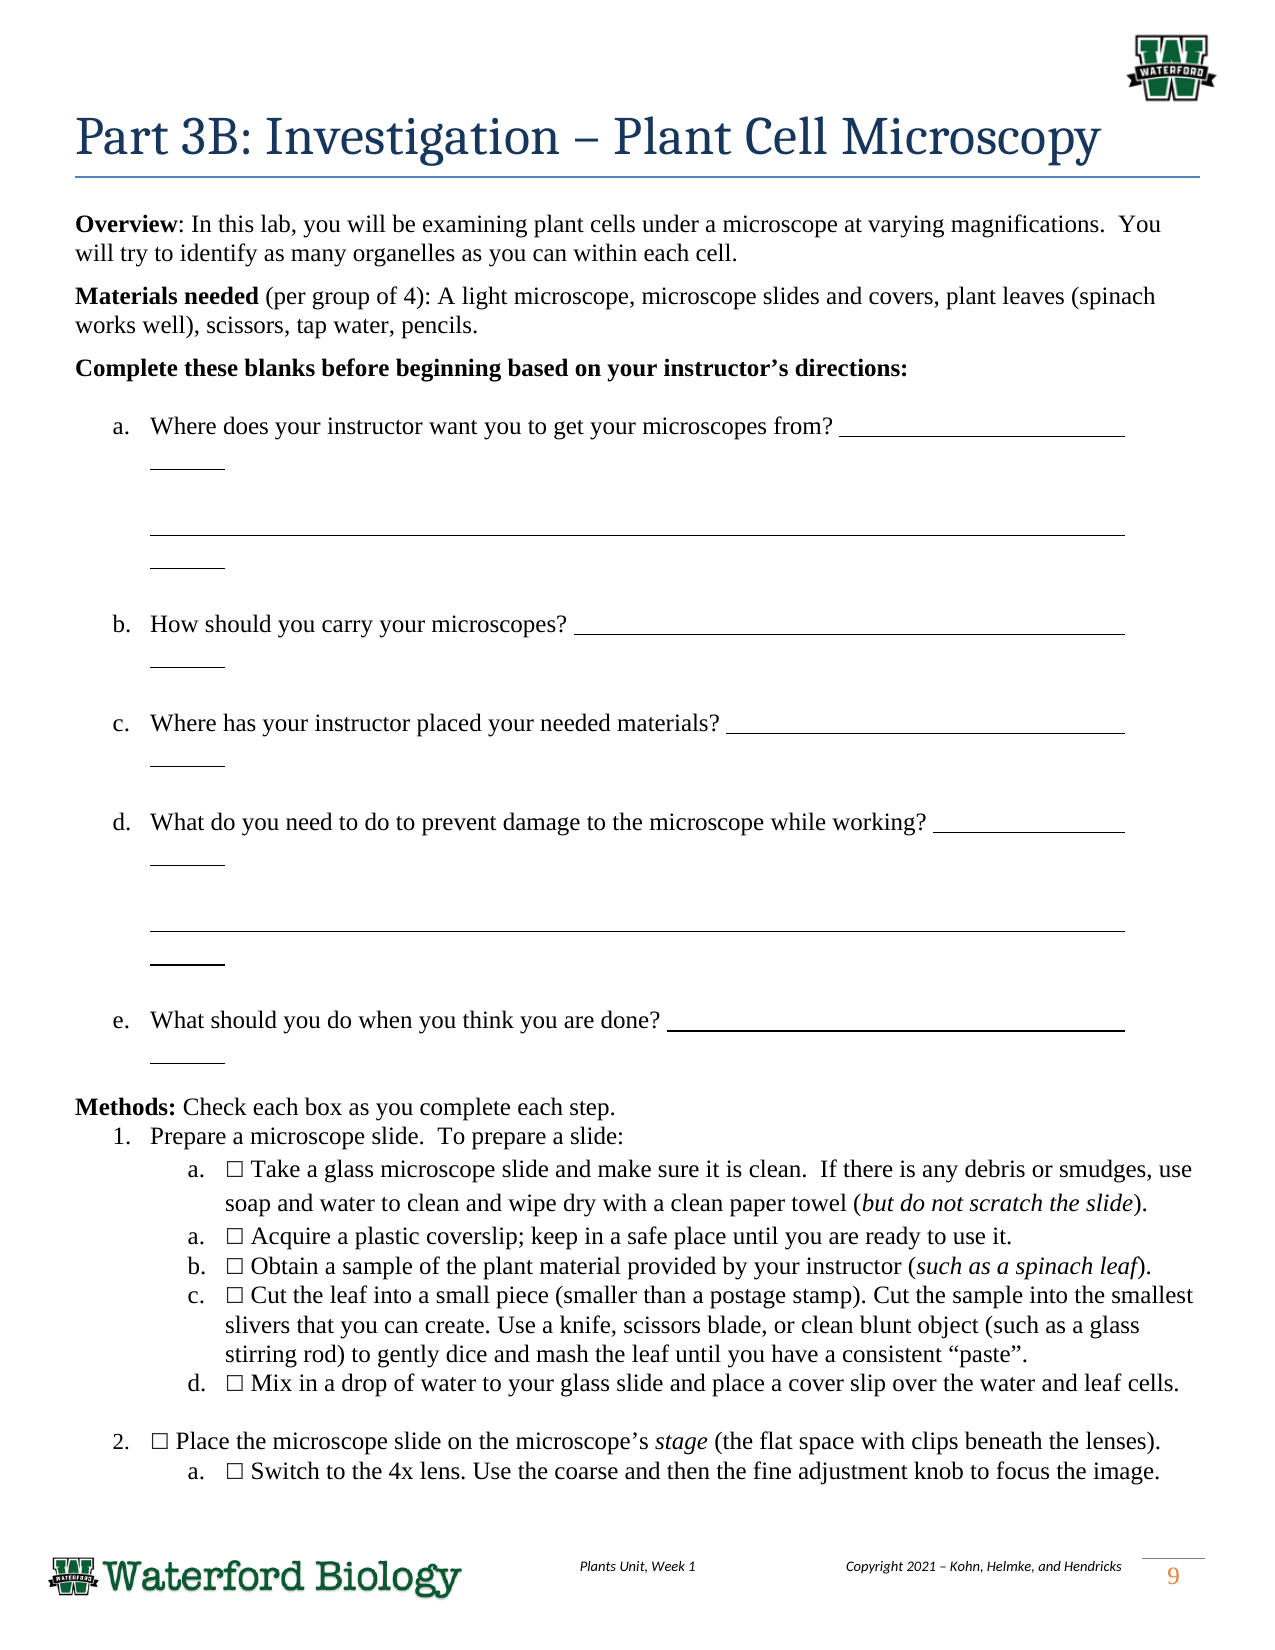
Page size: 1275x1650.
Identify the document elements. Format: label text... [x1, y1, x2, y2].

list ☐ Place the microscope slide on the microscope’s stage (the flat space with clips beneath the lenses). [175, 1426, 1200, 1456]
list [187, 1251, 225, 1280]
list ☐ Take a glass microscope slide and make sure it is clean. If there is any debris or smudges, use soap and water to clean and wipe dry with a clean paper towel (but do not scratch the slide). [187, 1154, 1200, 1217]
list Prepare a microscope slide. To prepare a slide: [112, 1121, 1200, 1149]
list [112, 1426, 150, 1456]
text Complete these blanks before beginning based on your instructor’s directions: [75, 353, 1200, 411]
list Where does your instructor want you to get your microscopes from? [112, 411, 1200, 604]
list ☐ Cut the leaf into a small piece (smaller than a postage stamp). Cut the sample into the smallest slivers that you can create. Use a knife, scissors blade, or clean blunt object (such as a glass stirring rod) to gently dice and mash the leaf until you have a consistent “paste”. [187, 1280, 1200, 1368]
list ☐ Mix in a drop of water to your glass slide and place a cover slip over the water and leaf cells. [187, 1368, 1200, 1426]
picture [41, 1552, 470, 1604]
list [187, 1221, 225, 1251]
list ☐ Obtain a sample of the plant material provided by your instructor (such as a spinach leaf). [250, 1251, 1200, 1280]
text Methods: Check each box as you complete each step. [75, 1092, 1200, 1121]
list ☐ Acquire a plastic coverslip; keep in a safe place until you are ready to use it. [250, 1221, 1200, 1251]
title Part 3B: Investigation – Plant Cell Microscopy [75, 106, 1200, 176]
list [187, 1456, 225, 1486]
list How should you carry your microscopes? [112, 609, 1200, 704]
list What do you need to do to prevent damage to the microscope while working? [112, 807, 1200, 1001]
list What should you do when you think you are done? [112, 1005, 1200, 1067]
list ☐ Switch to the 4x lens. Use the coarse and then the fine adjustment knob to focus the image. [250, 1456, 1200, 1486]
text Materials needed (per group of 4): A light microscope, microscope slides and covers, plant leaves (spinach works well), scissors, tap water, pencils. [75, 281, 1200, 339]
list Where has your instructor placed your needed materials? [112, 708, 1200, 803]
text Overview: In this lab, you will be examining plant cells under a microscope at varying magnifications. You will try to identify as many organelles as you can within each cell. [75, 209, 1200, 267]
picture [1121, 29, 1221, 106]
